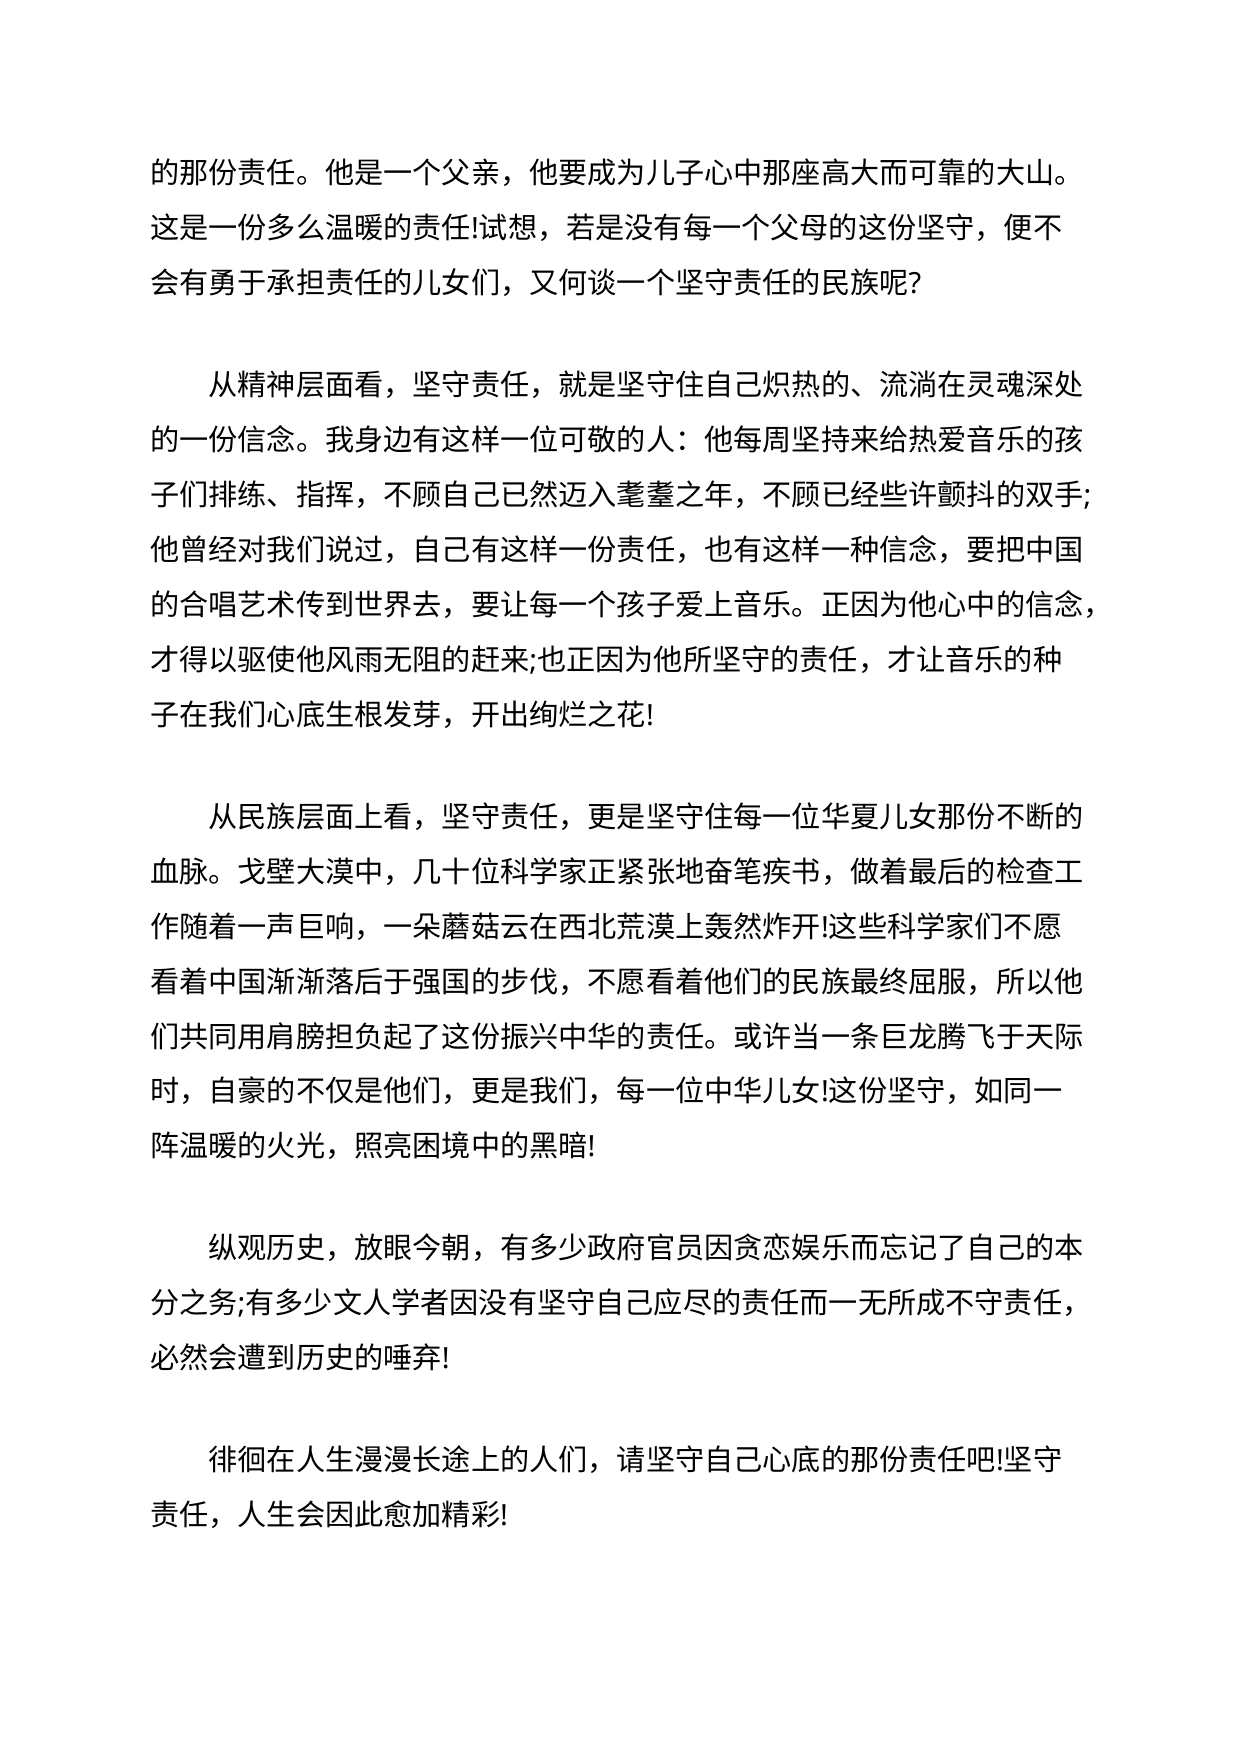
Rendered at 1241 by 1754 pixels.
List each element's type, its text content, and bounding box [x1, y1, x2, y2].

text 从精神层面看，坚守责任，就是坚守住自己炽热的、流淌在灵魂深处的一份信念。我身边有这样一位可敬的人：他每周坚持来给热爱音乐的孩子们排练、指挥，不顾自己已然迈入耄耋之年，不顾已经些许颤抖的双手;他曾经对我们说过，自己有这样一份责任，也有这样一种信念，要把中国的合唱艺术传到世界去，要让每一个孩子爱上音乐。正因为他心中的信念，才得以驱使他风雨无阻的赶来;也正因为他所坚守的责任，才让音乐的种子在我们心底生根发芽，开出绚烂之花! [150, 362, 1090, 734]
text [150, 150, 1090, 302]
text 从民族层面上看，坚守责任，更是坚守住每一位华夏儿女那份不断的血脉。戈壁大漠中，几十位科学家正紧张地奋笔疾书，做着最后的检查工作随着一声巨响，一朵蘑菇云在西北荒漠上轰然炸开!这些科学家们不愿看着中国渐渐落后于强国的步伐，不愿看着他们的民族最终屈服，所以他们共同用肩膀担负起了这份振兴中华的责任。或许当一条巨龙腾飞于天际时，自豪的不仅是他们，更是我们，每一位中华儿女!这份坚守，如同一阵温暖的火光，照亮困境中的黑暗! [150, 793, 1090, 1165]
text 徘徊在人生漫漫长途上的人们，请坚守自己心底的那份责任吧!坚守责任，人生会因此愈加精彩! [150, 1437, 1090, 1534]
text 纵观历史，放眼今朝，有多少政府官员因贪恋娱乐而忘记了自己的本分之务;有多少文人学者因没有坚守自己应尽的责任而一无所成不守责任，必然会遭到历史的唾弃! [150, 1225, 1090, 1377]
